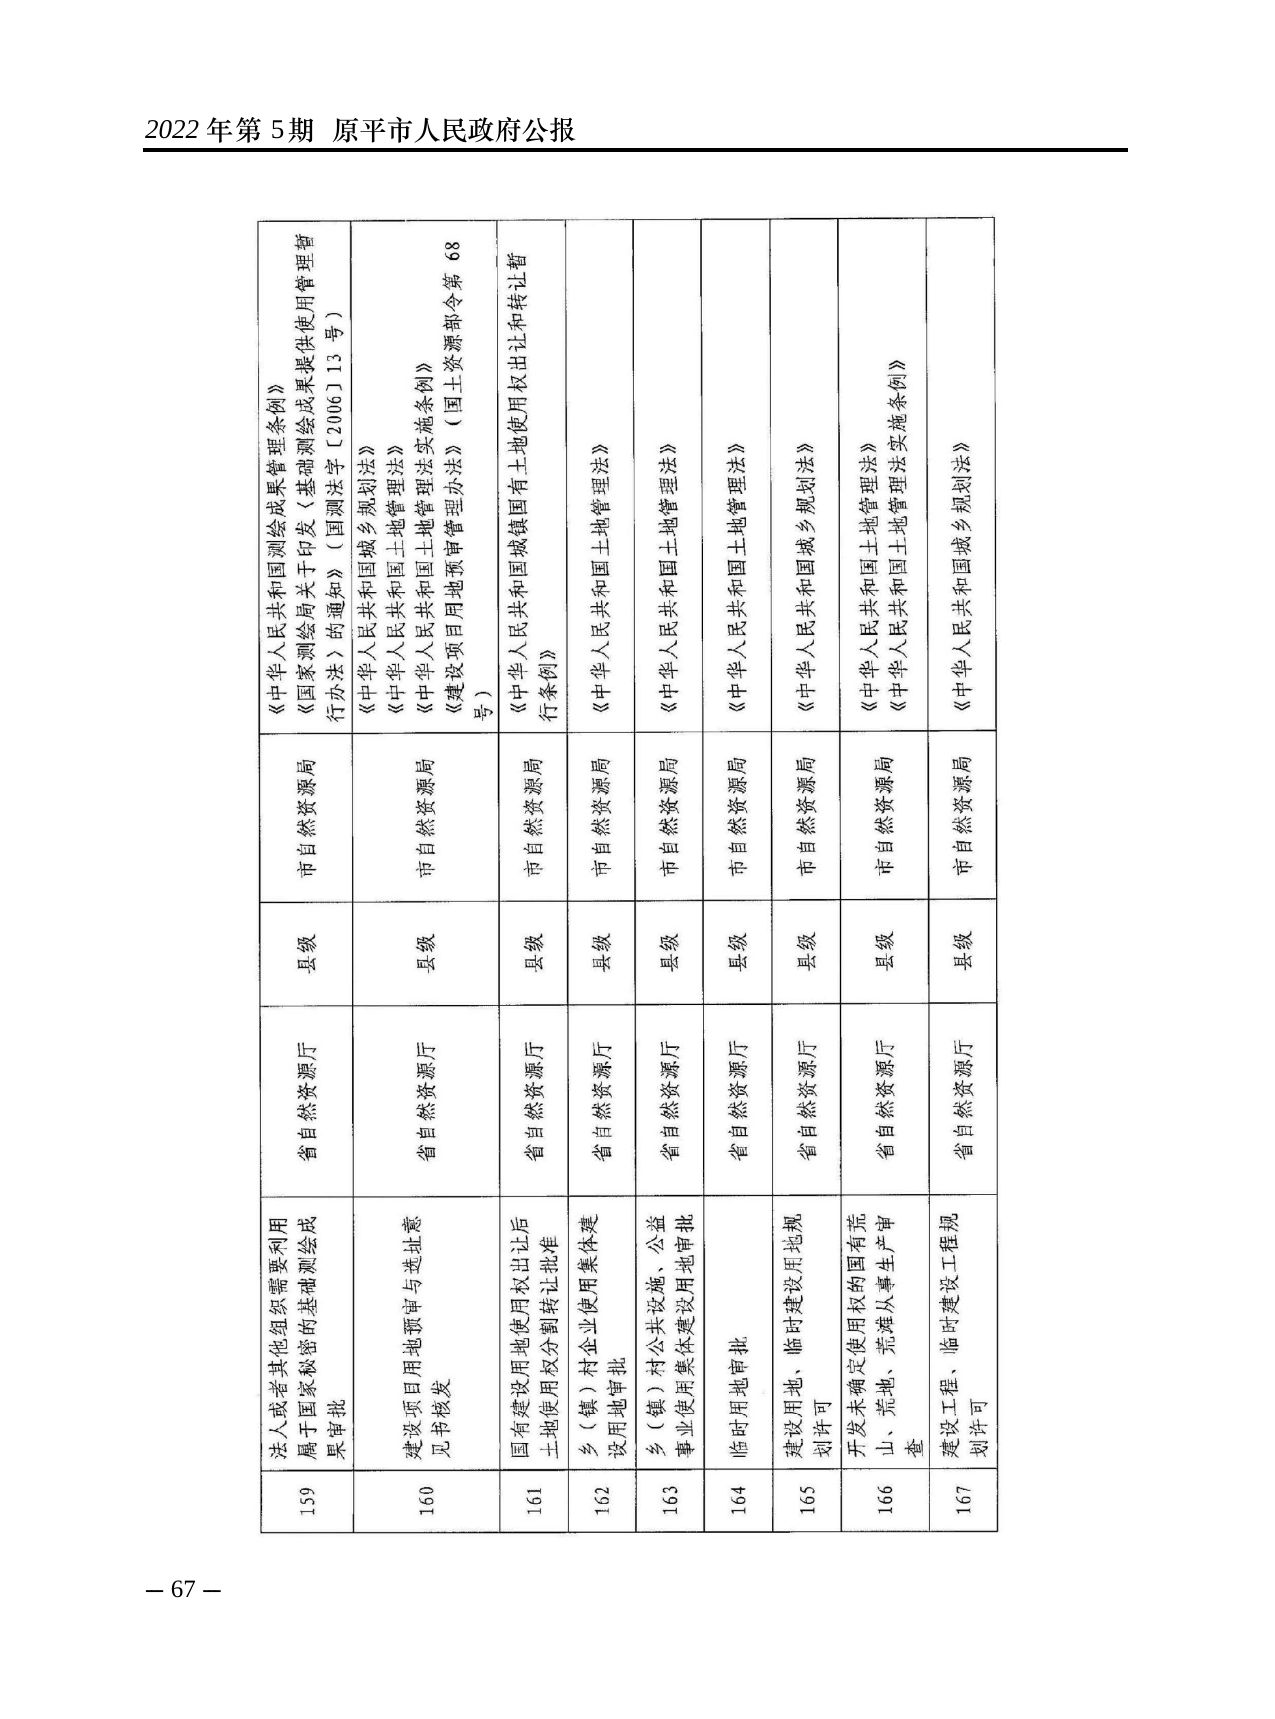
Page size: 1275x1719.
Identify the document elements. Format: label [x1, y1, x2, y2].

picture [220, 185, 1055, 1551]
